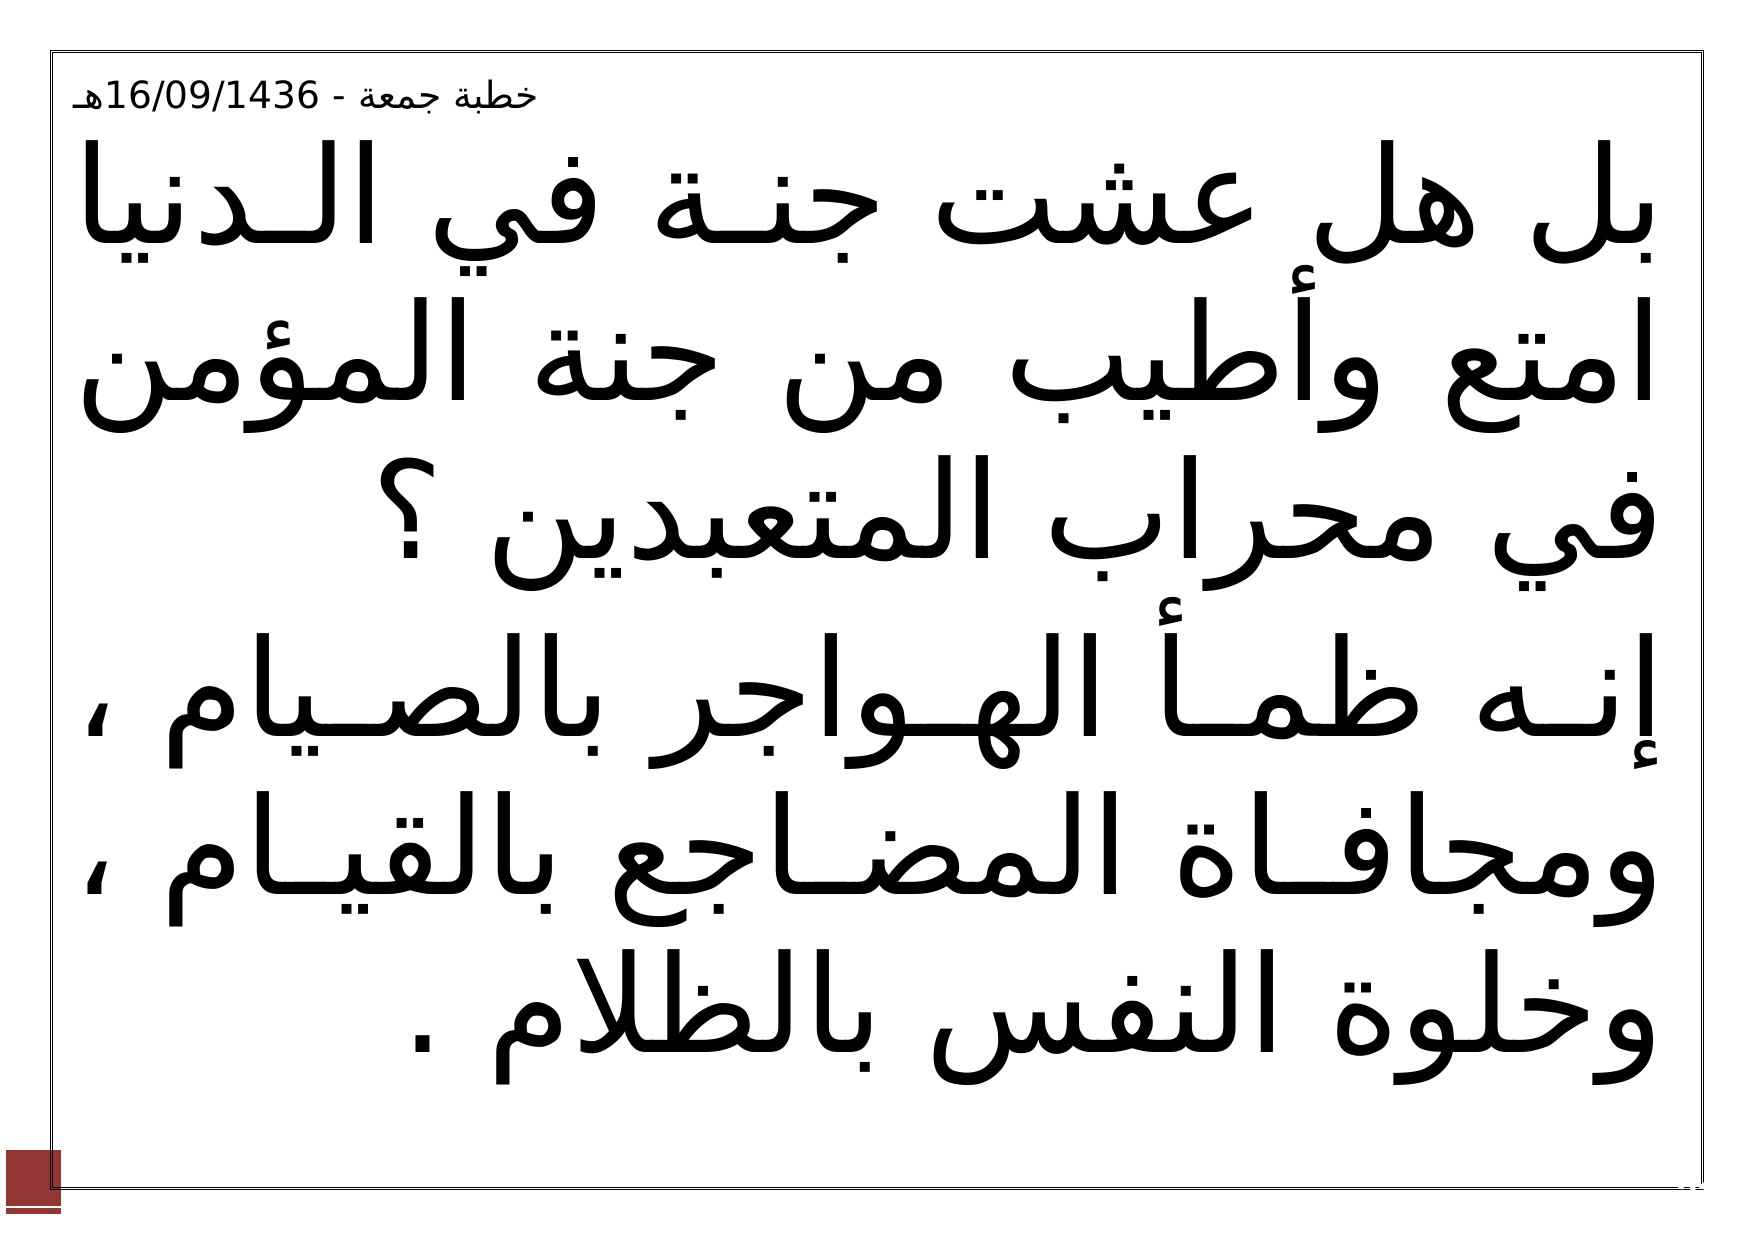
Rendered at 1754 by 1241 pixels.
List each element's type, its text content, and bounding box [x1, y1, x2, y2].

text بل هل عشت جنة في الدنيا امتع وأطيب من جنة المؤمن في محراب المتعبدين ؟ [74, 117, 1665, 590]
text إنه ظمأ الهواجر بالصيام ، ومجافاة المضاجع بالقيام ، وخلوة النفس بالظلام . [74, 611, 1665, 1084]
